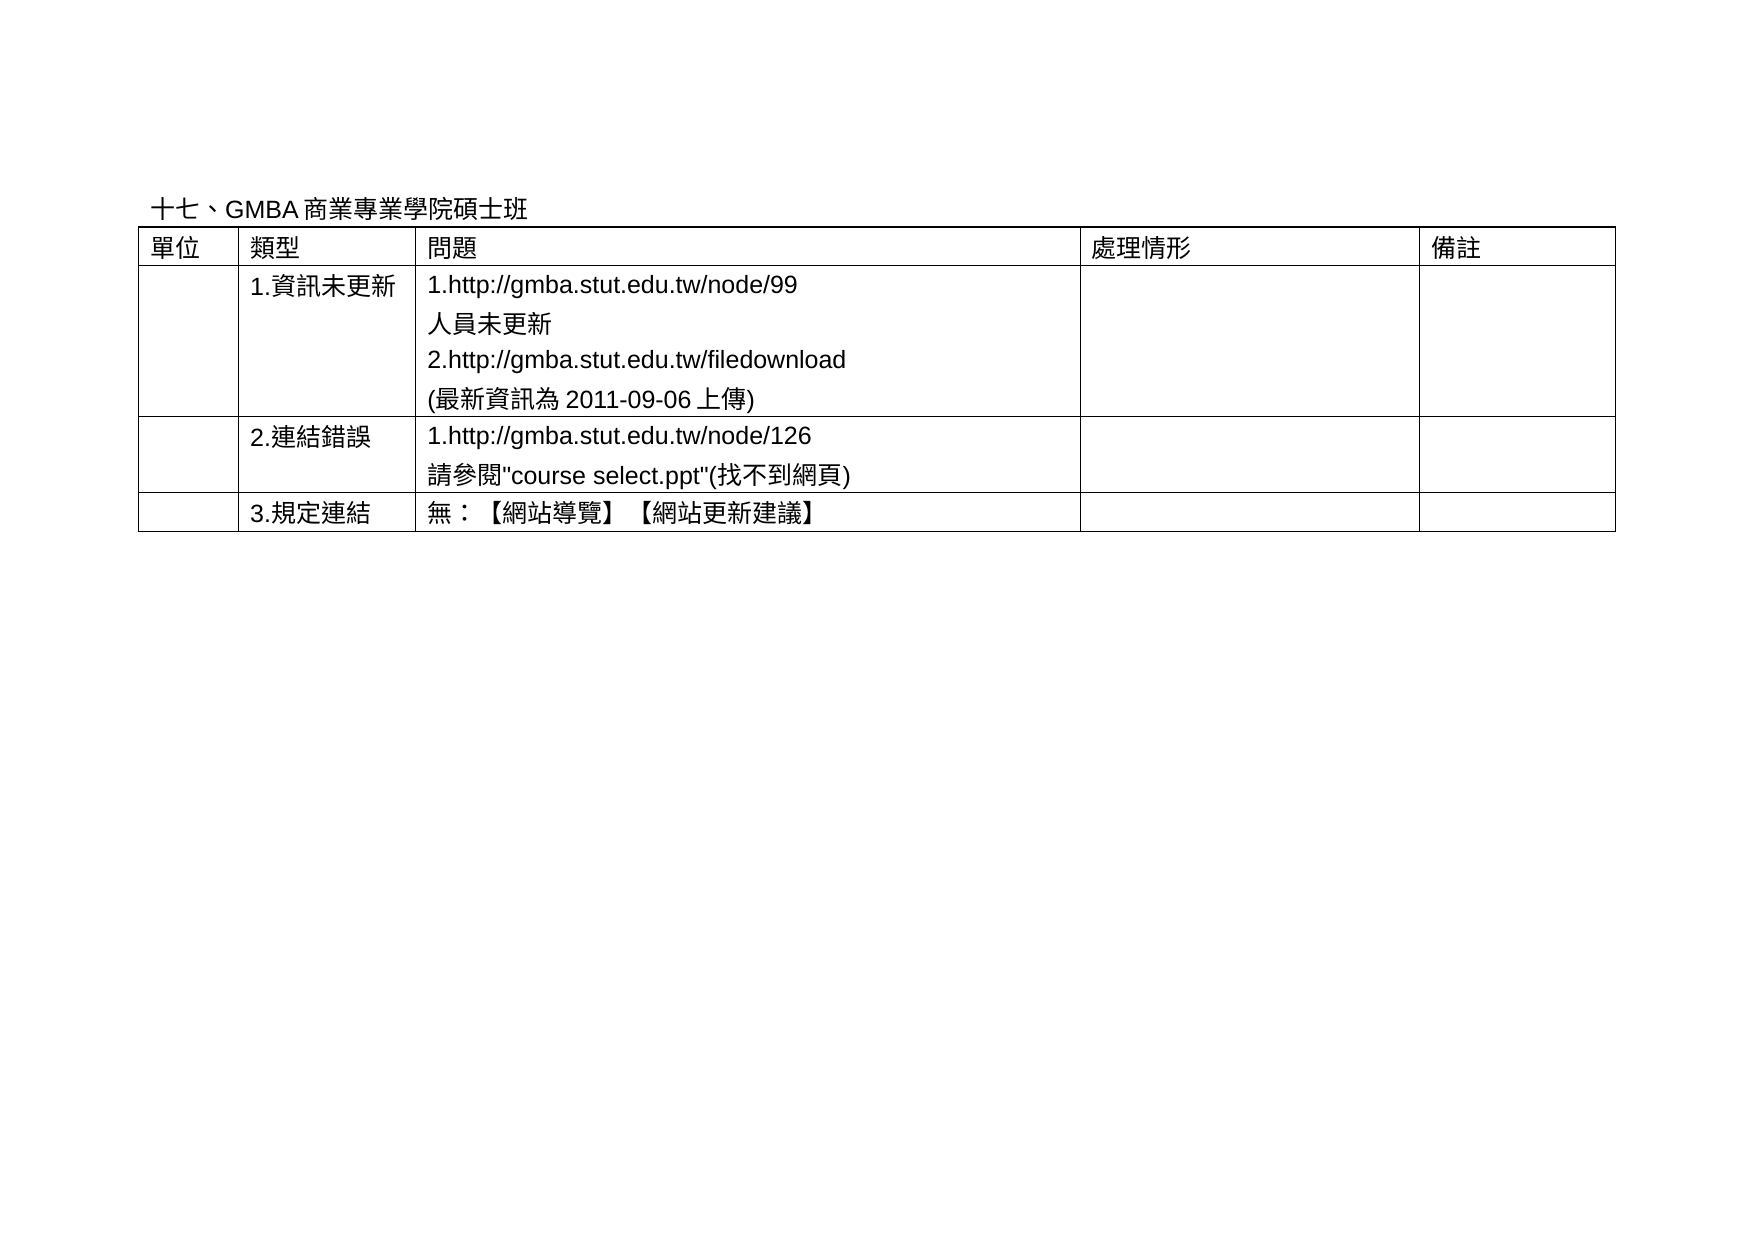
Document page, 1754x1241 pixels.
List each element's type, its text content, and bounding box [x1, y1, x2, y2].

table_cell 無：【網站導覽】【網站更新建議】 [416, 493, 1080, 531]
table_cell [1420, 266, 1615, 416]
table_header 單位 [139, 228, 238, 265]
table_header 問題 [416, 228, 1080, 265]
table_cell [1081, 417, 1419, 492]
table_cell 1.http://gmba.stut.edu.tw/node/99 人員未更新 2.http://gmba.stut.edu.tw/filedownload (最新資訊為2011-09-06上傳) [416, 266, 1080, 416]
table_header 處理情形 [1081, 228, 1419, 265]
table_cell [139, 266, 238, 416]
text 十七、GMBA商業專業學院碩士班 [150, 189, 1604, 226]
table_header 類型 [239, 228, 415, 265]
table_cell 3.規定連結 [239, 493, 415, 531]
table_cell [139, 493, 238, 531]
table_cell [1081, 493, 1419, 531]
table_cell [1420, 417, 1615, 492]
table_cell 1.資訊未更新 [239, 266, 415, 416]
table_cell [1420, 493, 1615, 531]
table_cell [1081, 266, 1419, 416]
table_header 備註 [1420, 228, 1615, 265]
table_cell 2.連結錯誤 [239, 417, 415, 492]
table_cell [139, 417, 238, 492]
table_cell 1.http://gmba.stut.edu.tw/node/126 請參閱"course select.ppt"(找不到網頁) [416, 417, 1080, 492]
